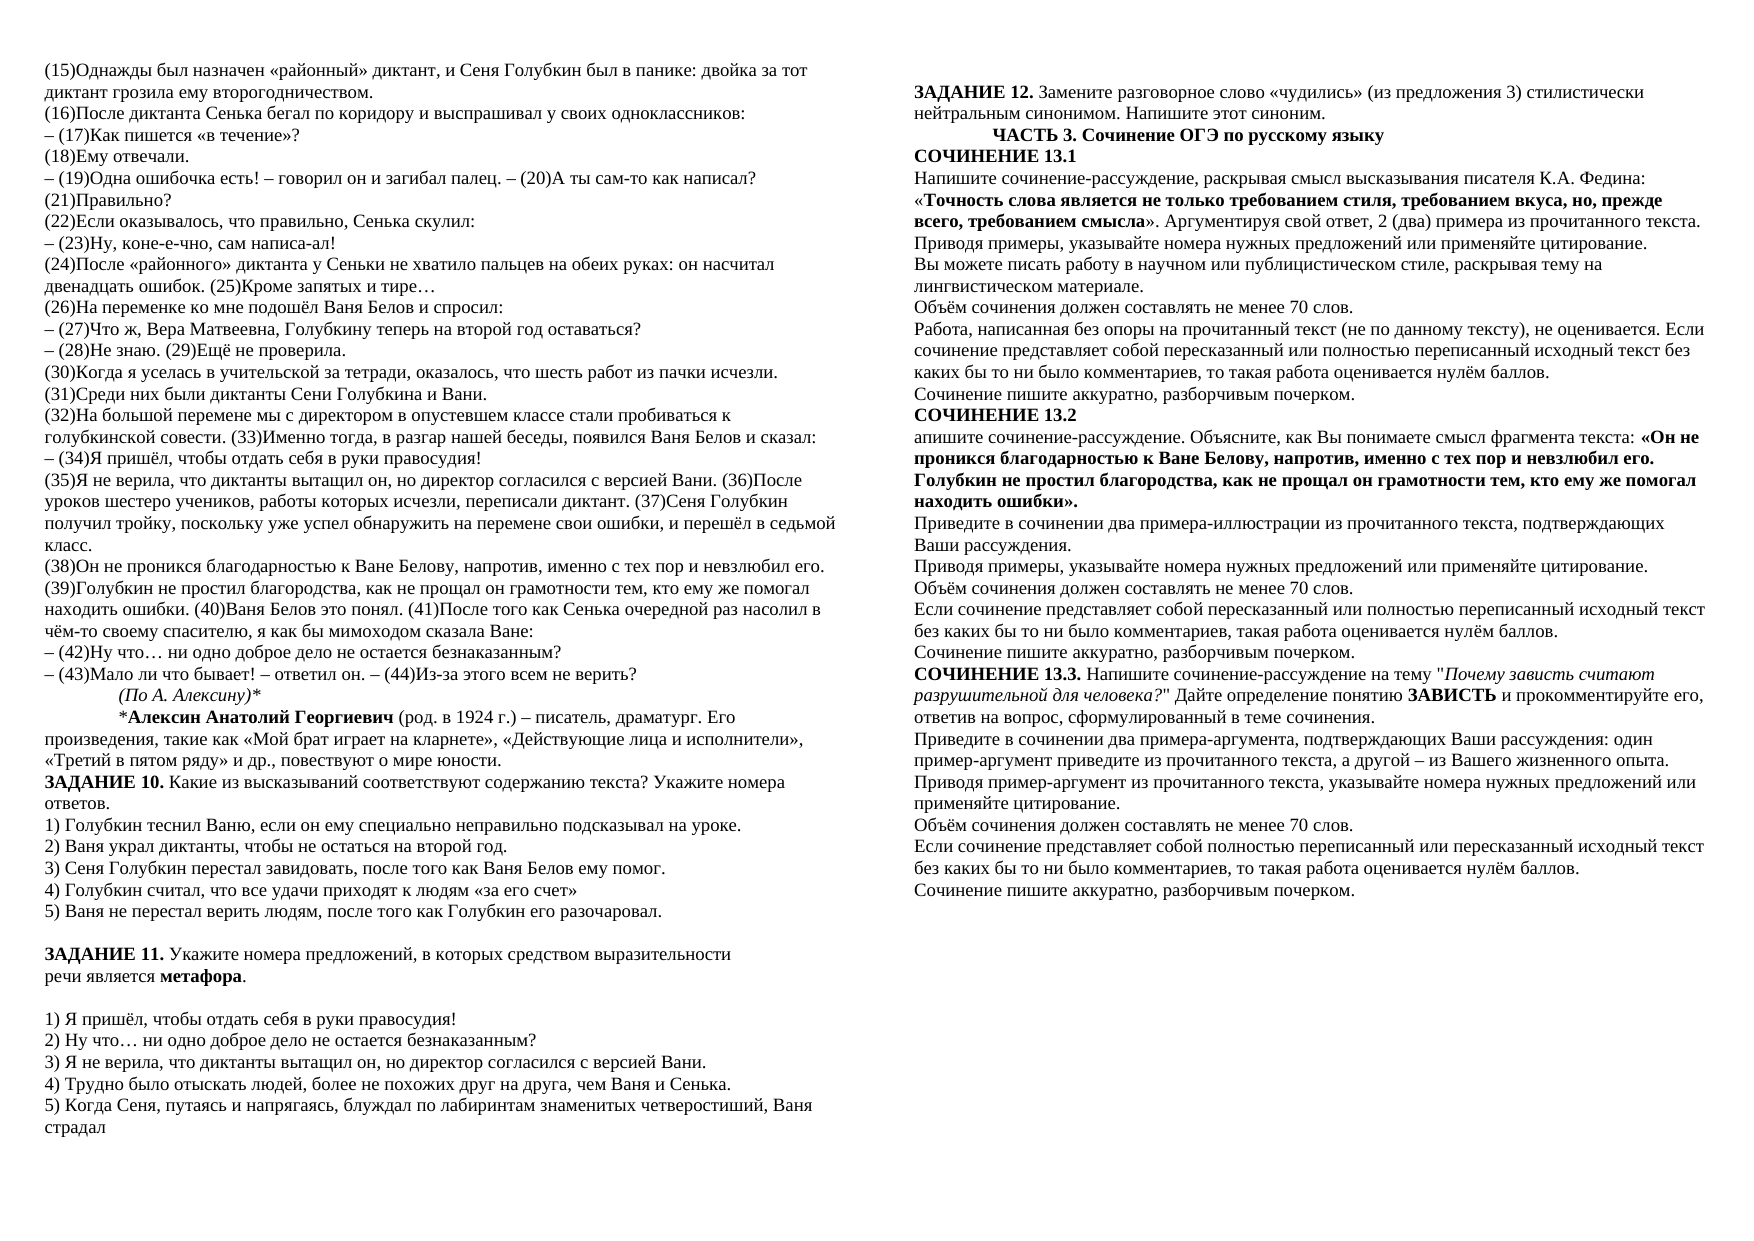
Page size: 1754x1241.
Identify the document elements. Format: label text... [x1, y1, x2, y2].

text ЗАДАНИЕ 12. Замените разговорное слово «чудились» (из предложения 3) стилистически нейтральным синонимом. Напишите этот синоним. [914, 59, 1709, 124]
text ЧАСТЬ 3. Сочинение ОГЭ по русскому языку СОЧИНЕНИЕ 13.1 Напишите сочинение-рассуждение, раскрывая смысл высказывания писателя К.А. Федина: «Точность слова является не только требованием стиля, требованием вкуса, но, прежде всего, требованием смысла». Аргументируя свой ответ, 2 (два) примера из прочитанного текста. Приводя примеры, указывайте номера нужных предложений или применяйте цитирование. Вы можете писать работу в научном или публицистическом стиле, раскрывая тему на лингвистическом материале. Объём сочинения должен составлять не менее 70 слов. Работа, написанная без опоры на прочитанный текст (не по данному тексту), не оценивается. Если сочинение представляет собой пересказанный или полностью переписанный исходный текст без каких бы то ни было комментариев, то такая работа оценивается нулём баллов. Сочинение пишите аккуратно, разборчивым почерком. СОЧИНЕНИЕ 13.2 апишите сочинение-рассуждение. Объясните, как Вы понимаете смысл фрагмента текста: «Он не проникся благодарностью к Ване Белову, напротив, именно с тех пор и невзлюбил его. Голубкин не простил благородства, как не прощал он грамотности тем, кто ему же помогал находить ошибки». Приведите в сочинении два примера-иллюстрации из прочитанного текста, подтверждающих Ваши рассуждения. Приводя примеры, указывайте номера нужных предложений или применяйте цитирование. Объём сочинения должен составлять не менее 70 слов. Если сочинение представляет собой пересказанный или полностью переписанный исходный текст без каких бы то ни было комментариев, такая работа оценивается нулём баллов. Сочинение пишите аккуратно, разборчивым почерком. СОЧИНЕНИЕ 13.3. Напишите сочинение-рассуждение на тему "Почему зависть считают разрушительной для человека?" Дайте определение понятию ЗАВИСТЬ и прокомментируйте его, ответив на вопрос, сформулированный в теме сочинения. Приведите в сочинении два примера-аргумента, подтверждающих Ваши рассуждения: один пример-аргумент приведите из прочитанного текста, а другой – из Вашего жизненного опыта. Приводя пример-аргумент из прочитанного текста, указывайте номера нужных предложений или применяйте цитирование. Объём сочинения должен составлять не менее 70 слов. Если сочинение представляет собой полностью переписанный или пересказанный исходный текст без каких бы то ни было комментариев, то такая работа оценивается нулём баллов. Сочинение пишите аккуратно, разборчивым почерком. [914, 124, 1709, 900]
text (По А. Алексину)* [44, 684, 840, 706]
text ЗАДАНИЕ 11. Укажите номера предложений, в которых средством выразительности речи является метафора. 1) Я пришёл, чтобы отдать себя в руки правосудия! 2) Ну что… ни одно доброе дело не остается безнаказанным? 3) Я не верила, что диктанты вытащил он, но директор согласился с версией Вани. 4) Трудно было отыскать людей, более не похожих друг на друга, чем Ваня и Сенька. 5) Когда Сеня, путаясь и напрягаясь, блуждал по лабиринтам знаменитых четверостиший, Ваня страдал [44, 922, 840, 1137]
text *Алексин Анатолий Георгиевич (род. в 1924 г.) – писатель, драматург. Его произведения, такие как «Мой брат играет на кларнете», «Действующие лица и исполнители», «Третий в пятом ряду» и др., повествуют о мире юности. ЗАДАНИЕ 10. Какие из высказываний соответствуют содержанию текста? Укажите номера ответов. 1) Голубкин теснил Ваню, если он ему специально неправильно подсказывал на уроке. 2) Ваня украл диктанты, чтобы не остаться на второй год. 3) Сеня Голубкин перестал завидовать, после того как Ваня Белов ему помог. 4) Голубкин считал, что все удачи приходят к людям «за его счет» 5) Ваня не перестал верить людям, после того как Голубкин его разочаровал. [44, 706, 840, 922]
